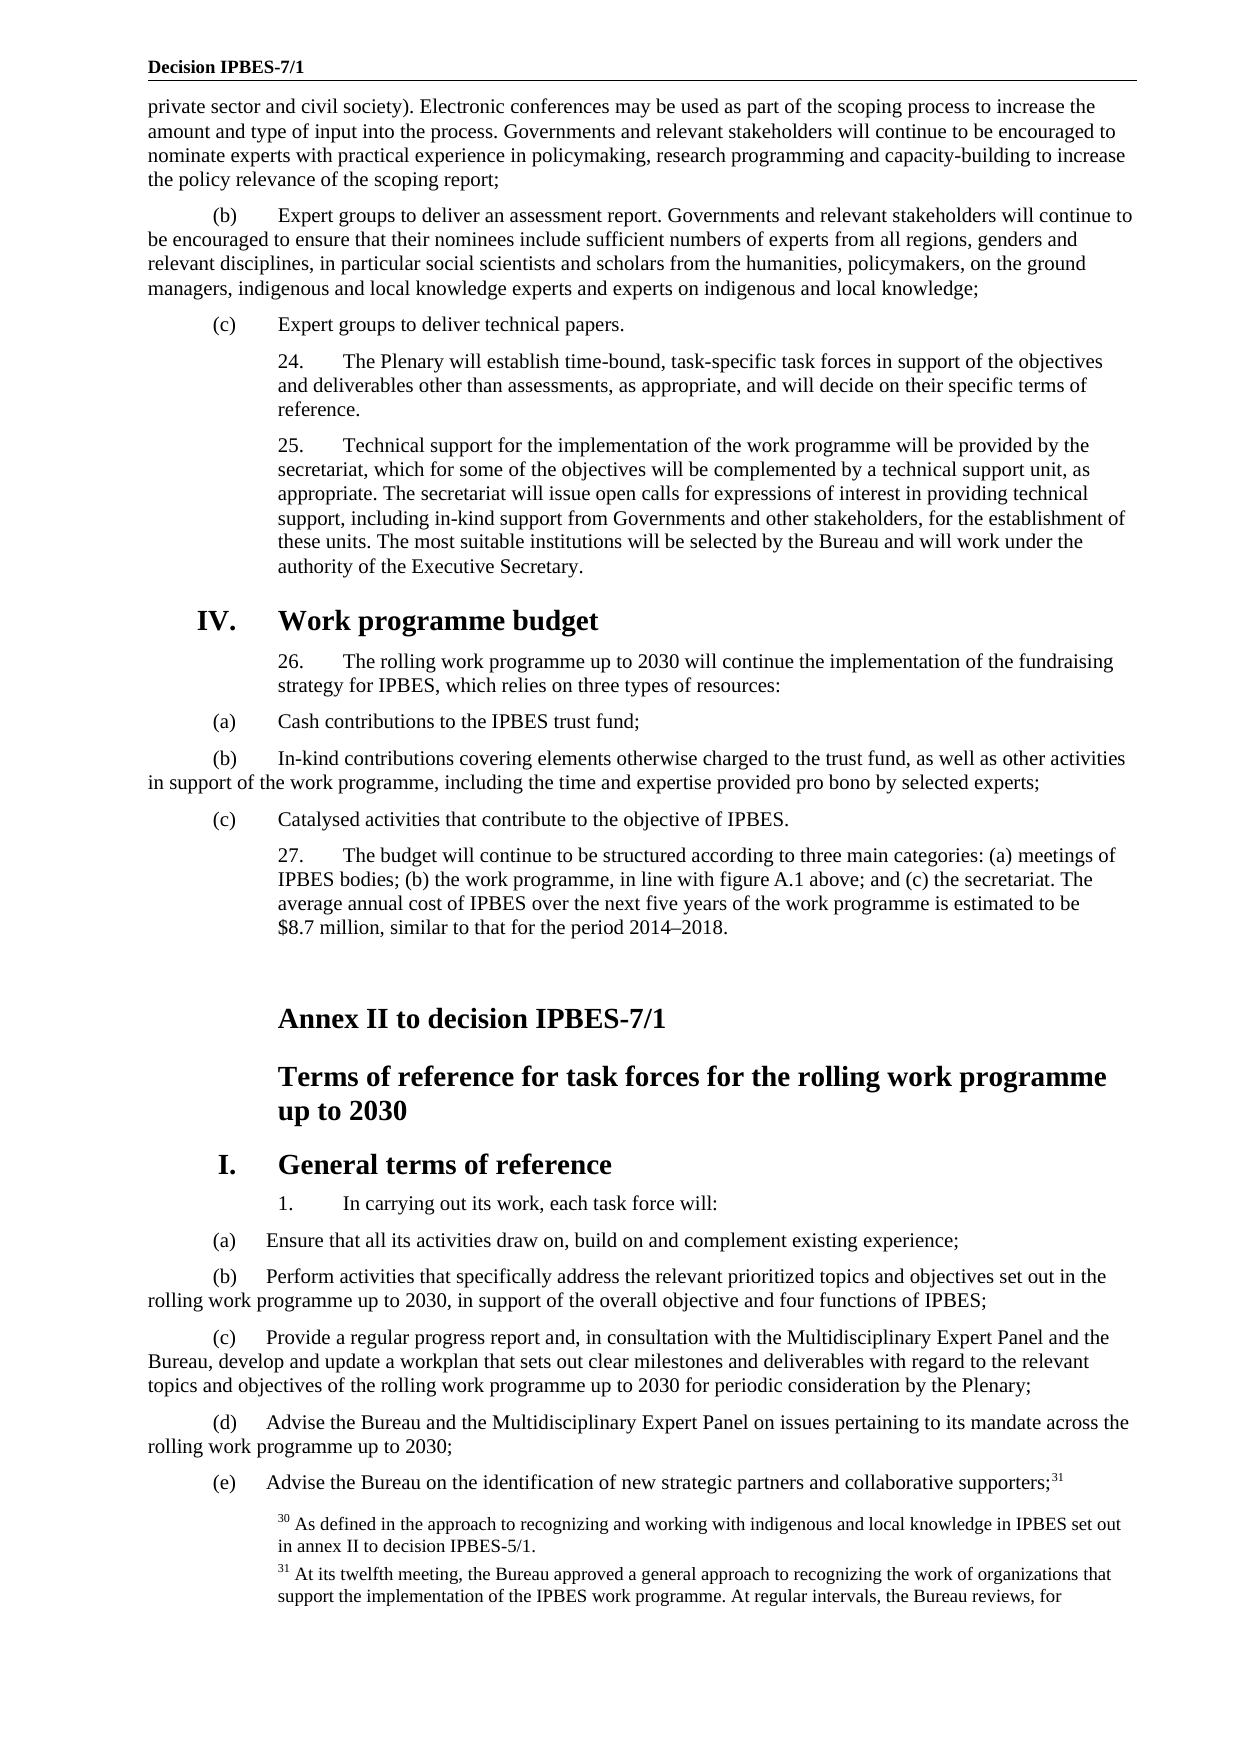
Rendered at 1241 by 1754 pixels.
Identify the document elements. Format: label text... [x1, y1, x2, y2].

list Expert groups to deliver technical papers. [148, 312, 1137, 336]
list Expert groups to deliver an assessment report. Governments and relevant stakeholders will continue to be encouraged to ensure that their nominees include sufficient numbers of experts from all regions, genders and relevant disciplines, in particular social scientists and scholars from the humanities, policymakers, on the ground managers, indigenous and local knowledge experts and experts on indigenous and local knowledge; [148, 203, 1137, 299]
list In carrying out its work, each task force will: [278, 1191, 1137, 1215]
list Technical support for the implementation of the work programme will be provided by the secretariat, which for some of the objectives will be complemented by a technical support unit, as appropriate. The secretariat will issue open calls for expressions of interest in providing technical support, including in-kind support from Governments and other stakeholders, for the establishment of these units. The most suitable institutions will be selected by the Bureau and will work under the authority of the Executive Secretary. [278, 433, 1137, 578]
list The rolling work programme up to 2030 will continue the implementation of the fundraising strategy for IPBES, which relies on three types of resources: [278, 649, 1137, 697]
list Provide a regular progress report and, in consultation with the Multidisciplinary Expert Panel and the Bureau, develop and update a workplan that sets out clear milestones and deliverables with regard to the relevant topics and objectives of the rolling work programme up to 2030 for periodic consideration by the Plenary; [148, 1325, 1137, 1397]
list Advise the Bureau on the identification of new strategic partners and collaborative supporters; [148, 1470, 1137, 1494]
text Terms of reference for task forces for the rolling work programme up to 2030 [278, 1059, 1137, 1126]
text I. General terms of reference [148, 1147, 1107, 1181]
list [148, 94, 1137, 191]
list The budget will continue to be structured according to three main categories: (a) meetings of IPBES bodies; (b) the work programme, in line with figure A.1 above; and (c) the secretariat. The average annual cost of IPBES over the next five years of the work programme is estimated to be $8.7 million, similar to that for the period 2014–2018. [278, 843, 1137, 939]
list Advise the Bureau and the Multidisciplinary Expert Panel on issues pertaining to its mandate across the rolling work programme up to 2030; [148, 1410, 1137, 1458]
list Ensure that all its activities draw on, build on and complement existing experience; [148, 1228, 1137, 1252]
list Cash contributions to the IPBES trust fund; [148, 709, 1137, 733]
text Annex II to decision IPBES-7/1 [148, 1001, 1107, 1034]
list Perform activities that specifically address the relevant prioritized topics and objectives set out in the rolling work programme up to 2030, in support of the overall objective and four functions of IPBES; [148, 1264, 1137, 1312]
list Catalysed activities that contribute to the objective of IPBES. [148, 806, 1137, 831]
list In-kind contributions covering elements otherwise charged to the trust fund, as well as other activities in support of the work programme, including the time and expertise provided pro bono by selected experts; [148, 746, 1137, 794]
text IV. Work programme budget [148, 603, 1107, 636]
list The Plenary will establish time-bound, task-specific task forces in support of the objectives and deliverables other than assessments, as appropriate, and will decide on their specific terms of reference. [278, 348, 1137, 421]
